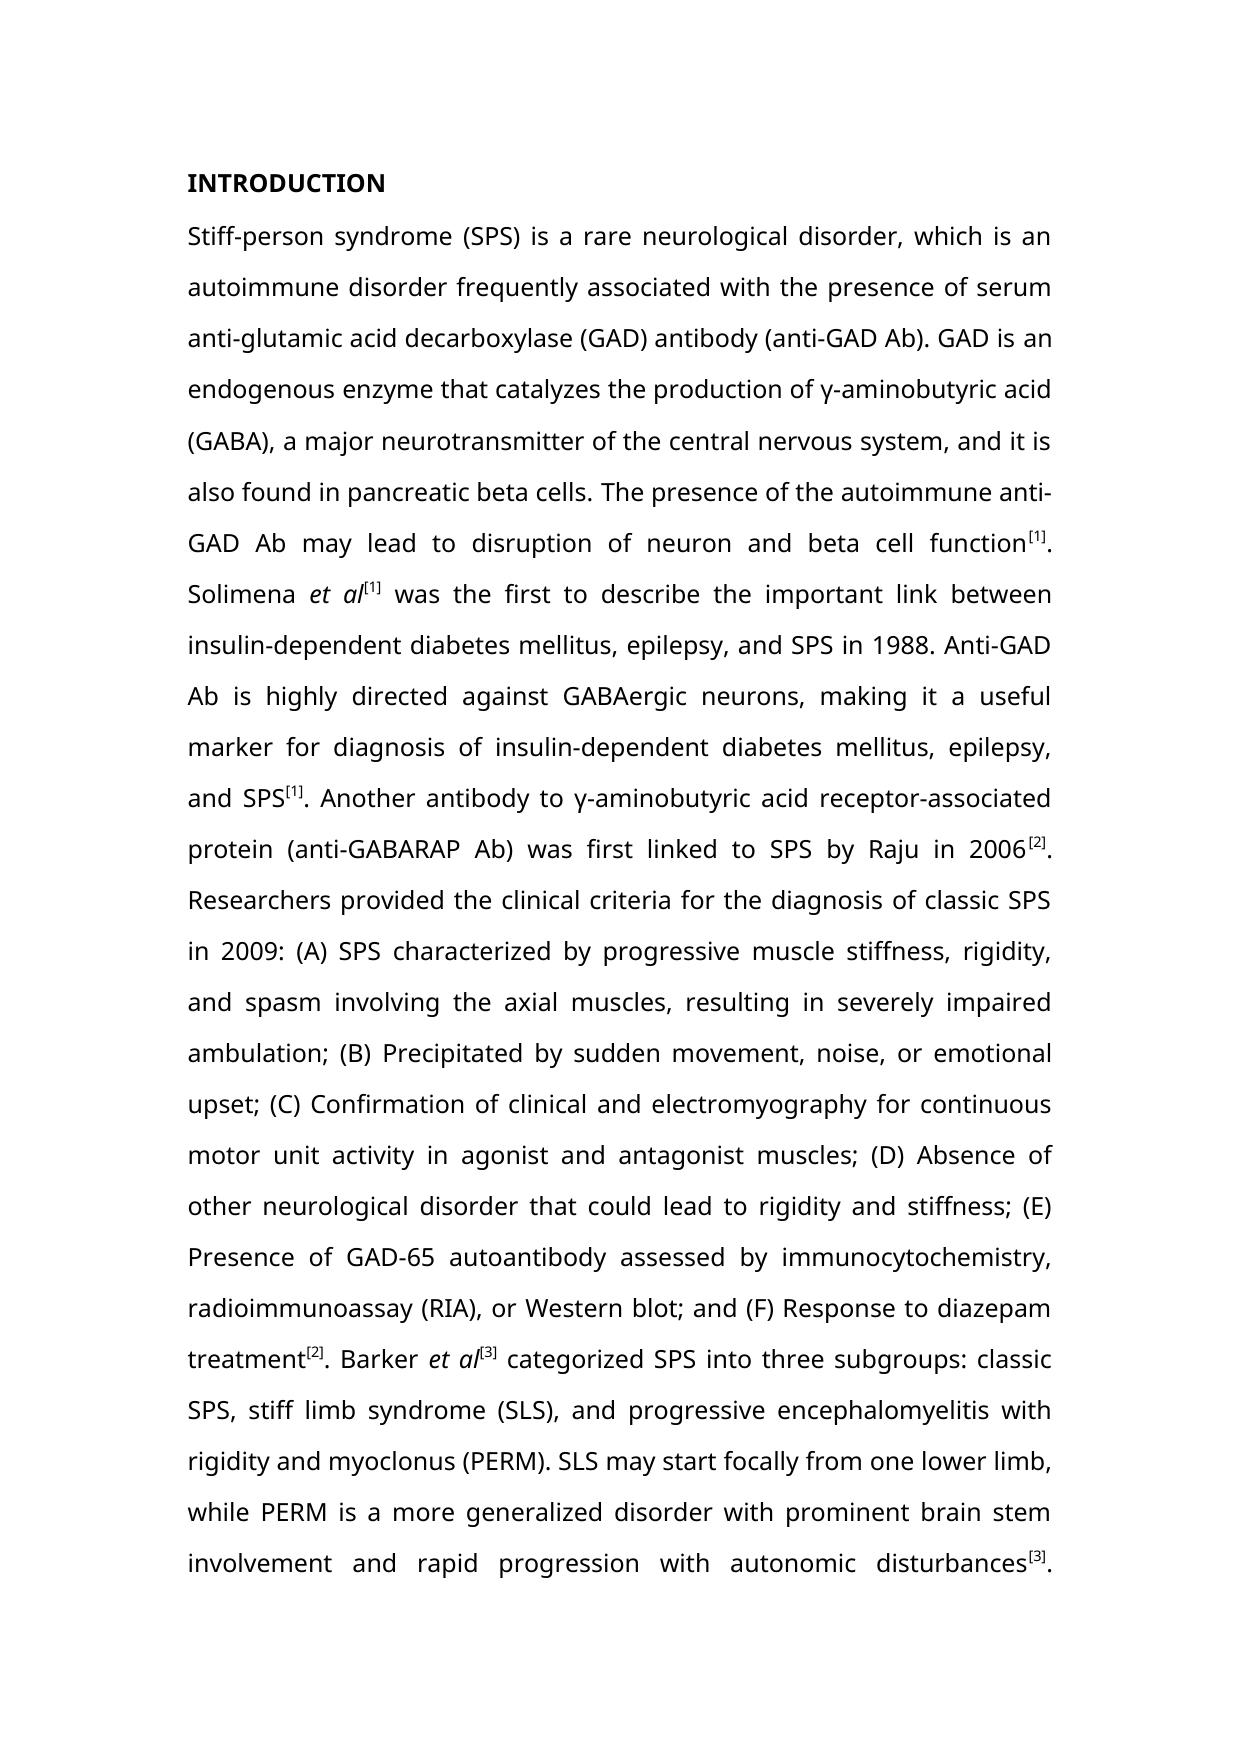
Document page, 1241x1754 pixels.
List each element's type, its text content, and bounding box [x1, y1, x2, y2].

text INTRODUCTION [187, 164, 1053, 202]
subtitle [187, 219, 1053, 1580]
